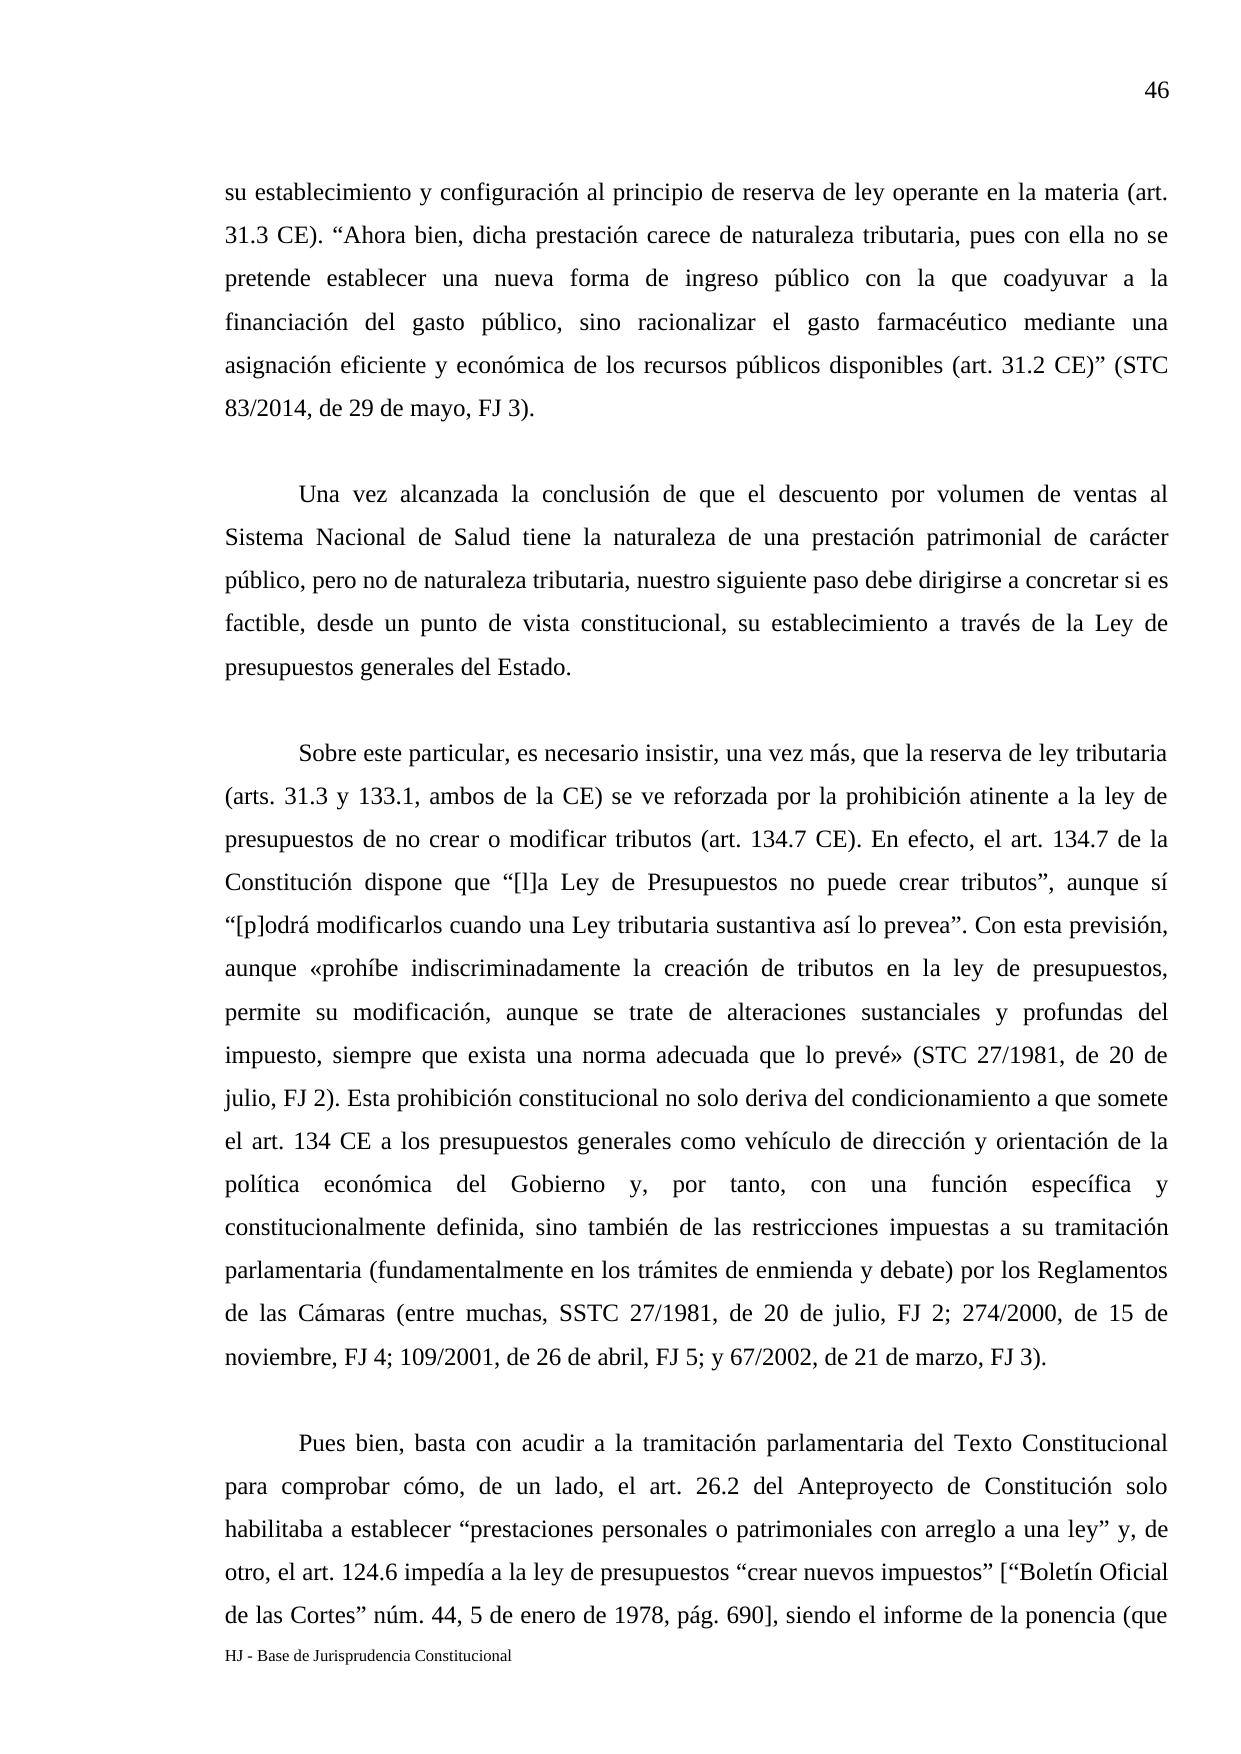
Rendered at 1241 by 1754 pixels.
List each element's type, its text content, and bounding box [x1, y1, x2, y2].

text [224, 1428, 1169, 1629]
text Una vez alcanzada la conclusión de que el descuento por volumen de ventas al Sistema Nacional de Salud tiene la naturaleza de una prestación patrimonial de carácter público, pero no de naturaleza tributaria, nuestro siguiente paso debe dirigirse a concretar si es factible, desde un punto de vista constitucional, su establecimiento a través de la Ley de presupuestos generales del Estado. [224, 479, 1169, 680]
text Sobre este particular, es necesario insistir, una vez más, que la reserva de ley tributaria (arts. 31.3 y 133.1, ambos de la CE) se ve reforzada por la prohibición atinente a la ley de presupuestos de no crear o modificar tributos (art. 134.7 CE). En efecto, el art. 134.7 de la Constitución dispone que “[l]a Ley de Presupuestos no puede crear tributos”, aunque sí “[p]odrá modificarlos cuando una Ley tributaria sustantiva así lo prevea”. Con esta previsión, aunque «prohíbe indiscriminadamente la creación de tributos en la ley de presupuestos, permite su modificación, aunque se trate de alteraciones sustanciales y profundas del impuesto, siempre que exista una norma adecuada que lo prevé» (STC 27/1981, de 20 de julio, FJ 2). Esta prohibición constitucional no solo deriva del condicionamiento a que somete el art. 134 CE a los presupuestos generales como vehículo de dirección y orientación de la política económica del Gobierno y, por tanto, con una función específica y constitucionalmente definida, sino también de las restricciones impuestas a su tramitación parlamentaria (fundamentalmente en los trámites de enmienda y debate) por los Reglamentos de las Cámaras (entre muchas, SSTC 27/1981, de 20 de julio, FJ 2; 274/2000, de 15 de noviembre, FJ 4; 109/2001, de 26 de abril, FJ 5; y 67/2002, de 21 de marzo, FJ 3). [224, 738, 1169, 1370]
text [224, 177, 1169, 422]
